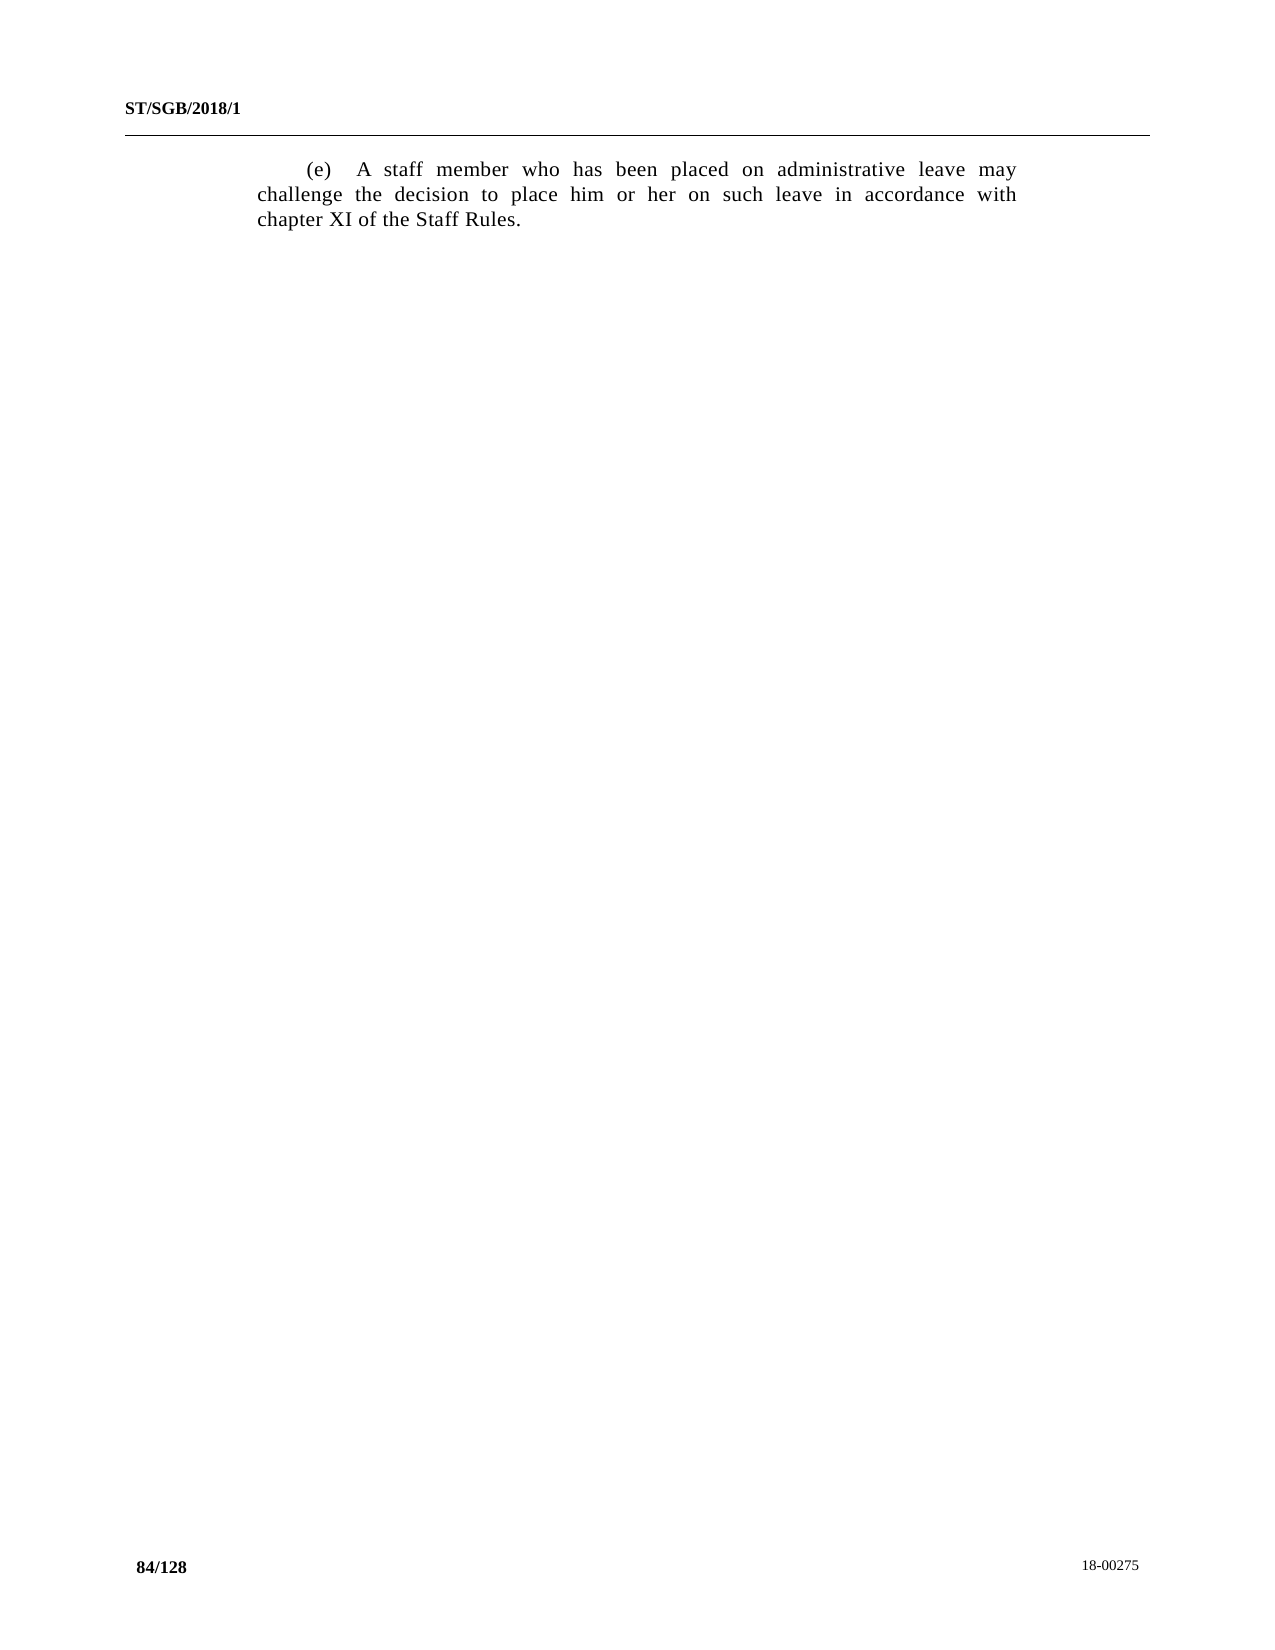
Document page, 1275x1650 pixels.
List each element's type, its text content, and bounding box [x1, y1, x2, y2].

text (e) A staff member who has been placed on administrative leave may challenge the decision to place him or her on such leave in accordance with chapter XI of the Staff Rules. [257, 156, 1018, 231]
